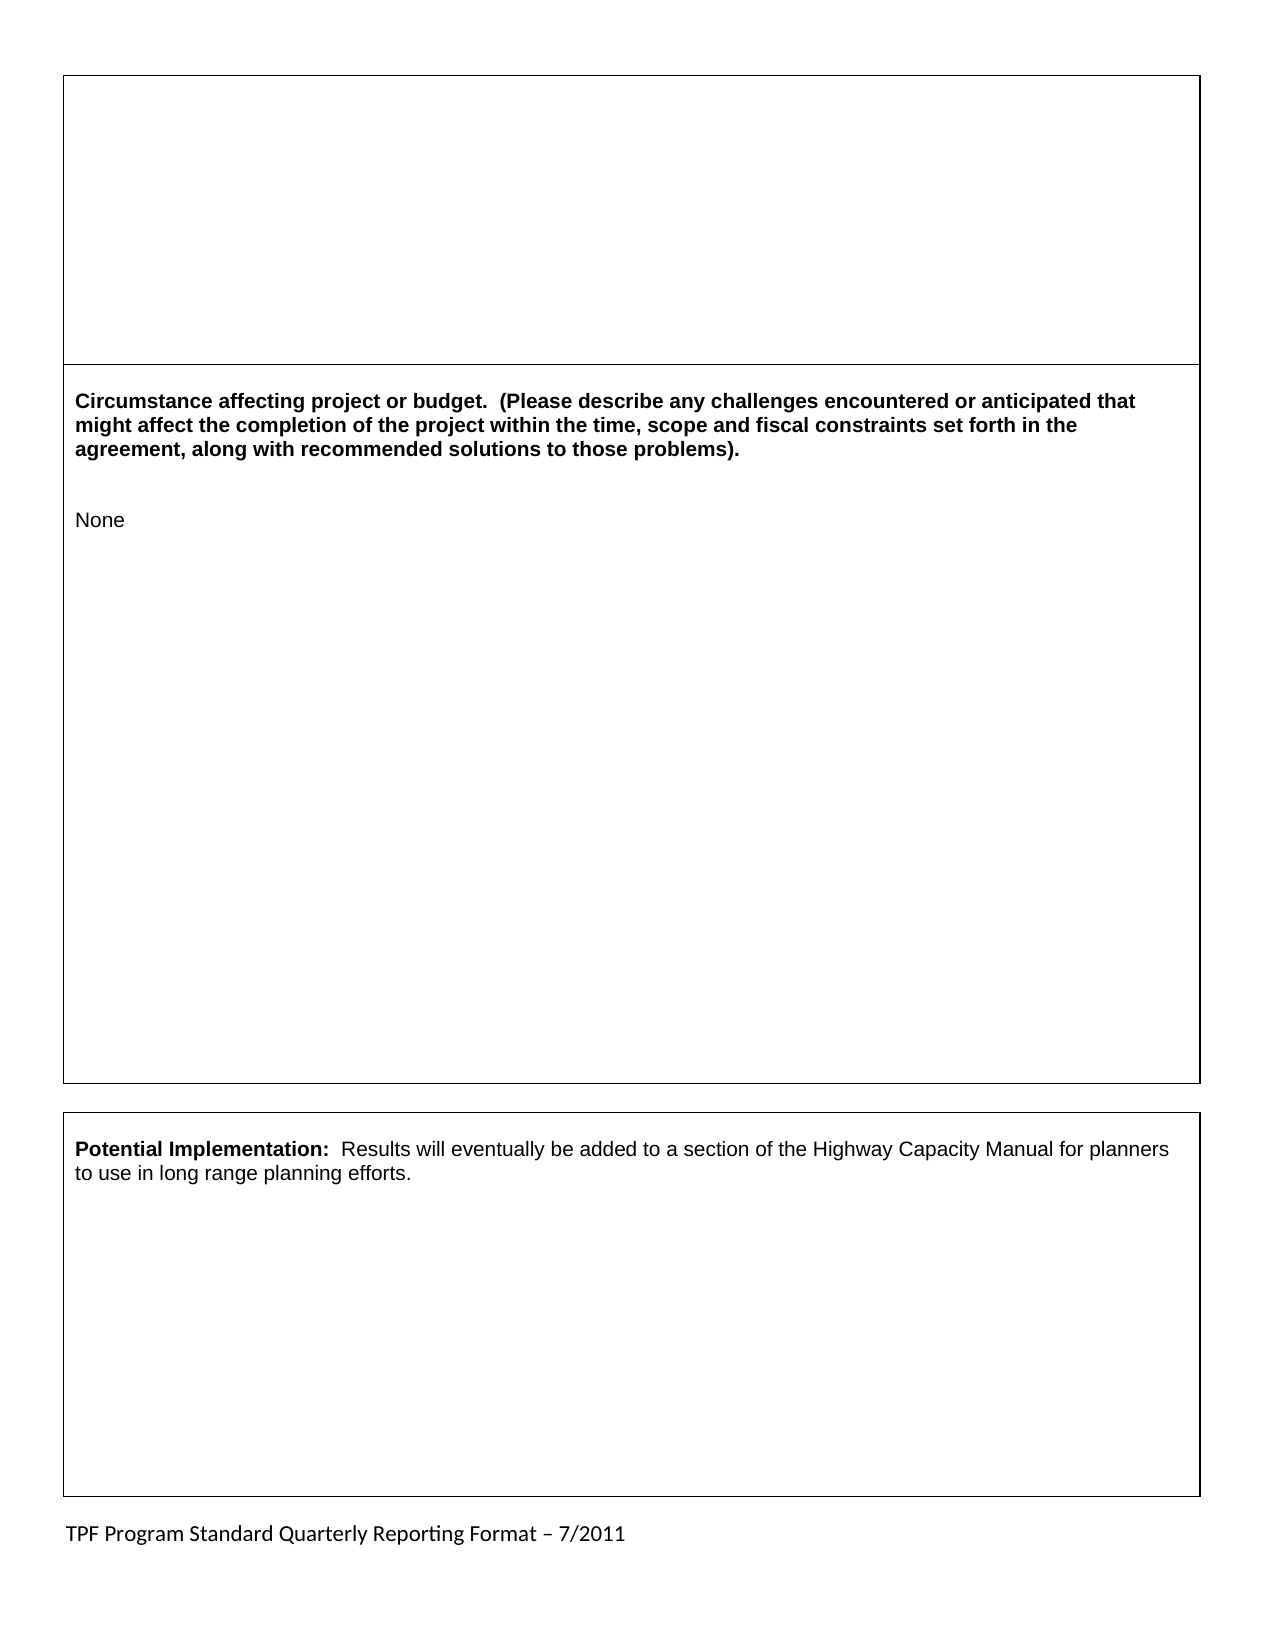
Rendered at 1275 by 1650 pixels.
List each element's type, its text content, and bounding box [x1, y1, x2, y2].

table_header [64, 76, 1199, 363]
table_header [64, 1113, 1199, 1496]
table_cell Circumstance affecting project or budget. (Please describe any challenges encountered or anticipated that might affect the completion of the project within the time, scope and fiscal constraints set forth in the agreement, along with recommended solutions to those problems). None [64, 365, 1199, 1083]
